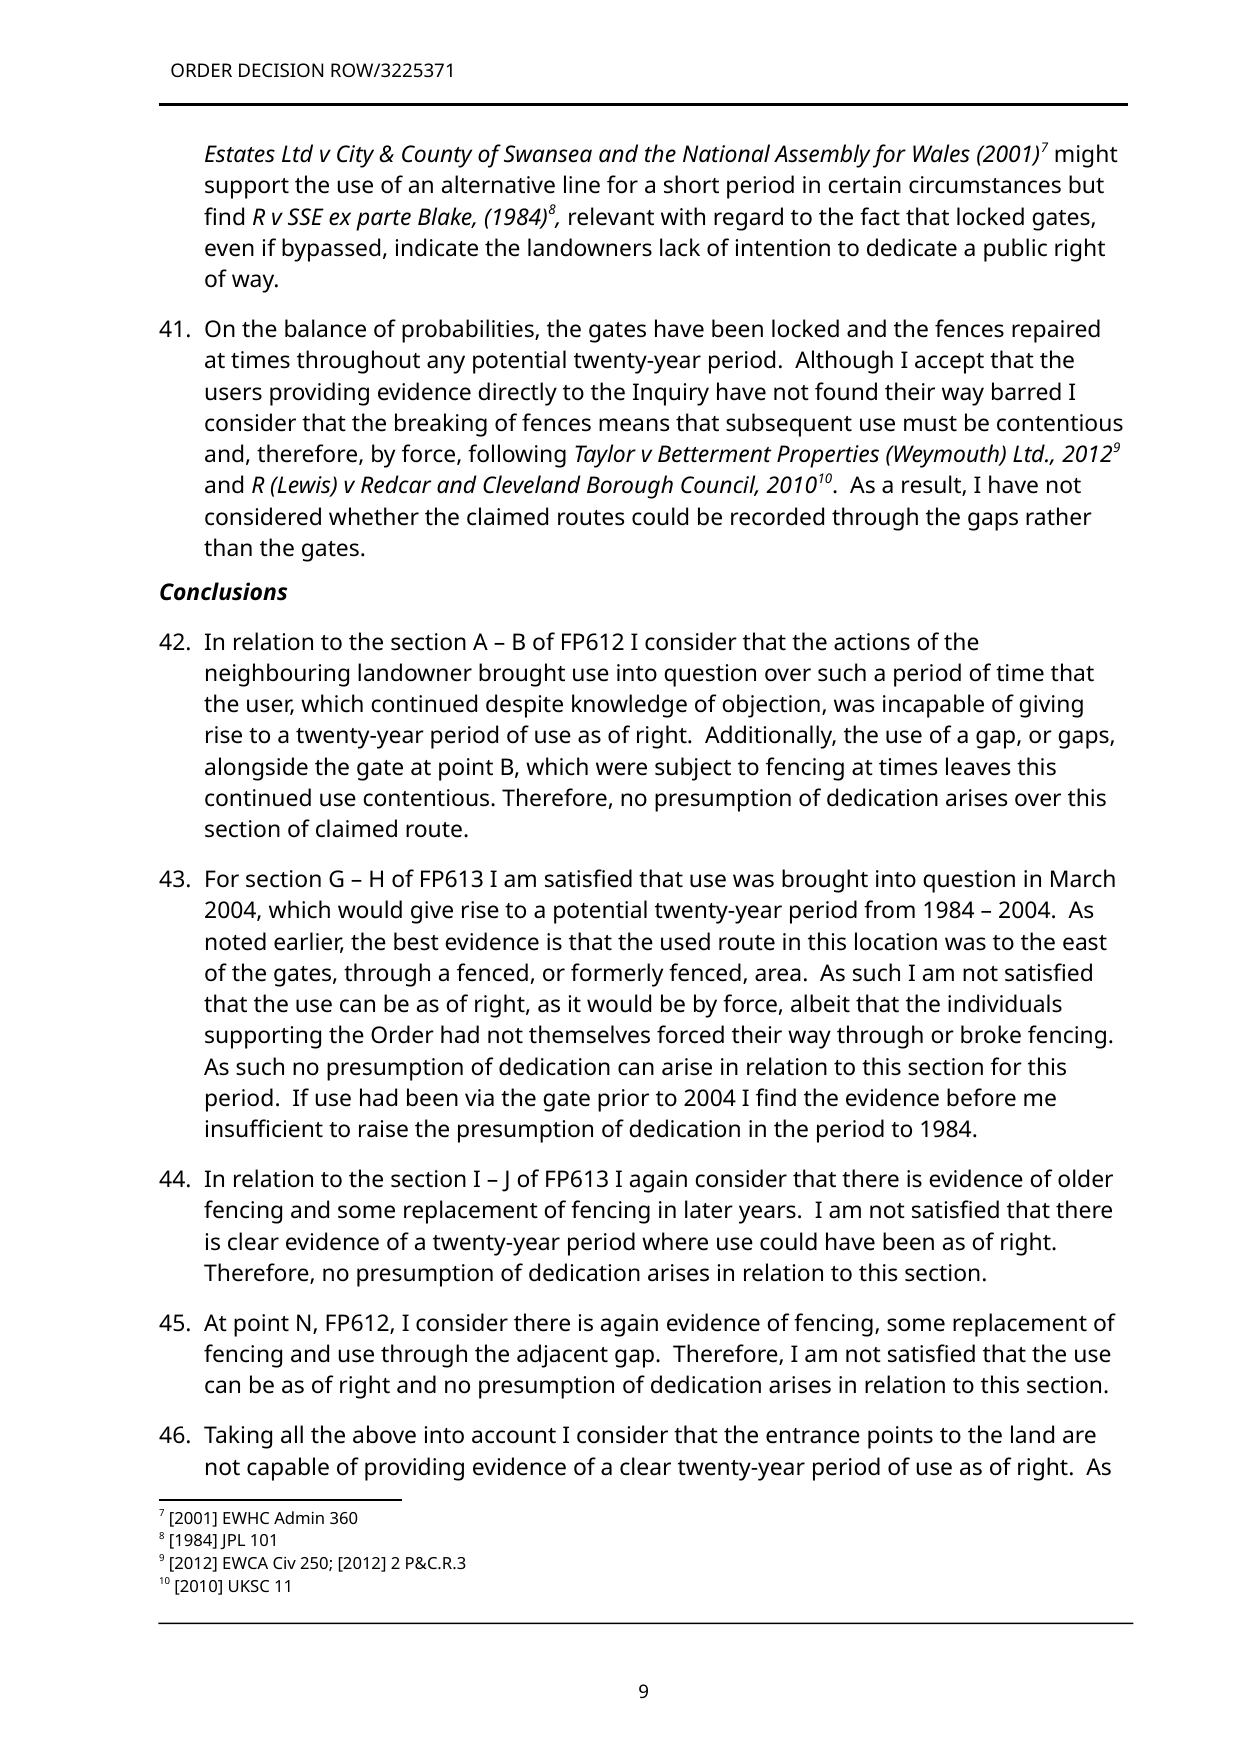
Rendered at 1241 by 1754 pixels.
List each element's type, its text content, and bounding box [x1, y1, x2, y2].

text For section G – H of FP613 I am satisfied that use was brought into question in March 2004, which would give rise to a potential twenty-year period from 1984 – 2004. As noted earlier, the best evidence is that the used route in this location was to the east of the gates, through a fenced, or formerly fenced, area. As such I am not satisfied that the use can be as of right, as it would be by force, albeit that the individuals supporting the Order had not themselves forced their way through or broke fencing. As such no presumption of dedication can arise in relation to this section for this period. If use had been via the gate prior to 2004 I find the evidence before me insufficient to raise the presumption of dedication in the period to 1984. [159, 863, 1128, 1144]
text On the balance of probabilities, the gates have been locked and the fences repaired at times throughout any potential twenty-year period. Although I accept that the users providing evidence directly to the Inquiry have not found their way barred I consider that the breaking of fences means that subsequent use must be contentious and, therefore, by force, following Taylor v Betterment Properties (Weymouth) Ltd., 2012 and R (Lewis) v Redcar and Cleveland Borough Council, 2010. As a result, I have not considered whether the claimed routes could be recorded through the gaps rather than the gates. [159, 313, 1128, 563]
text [159, 1419, 1128, 1482]
subtitle Conclusions [159, 576, 1128, 607]
text At point N, FP612, I consider there is again evidence of fencing, some replacement of fencing and use through the adjacent gap. Therefore, I am not satisfied that the use can be as of right and no presumption of dedication arises in relation to this section. [159, 1307, 1128, 1401]
text In relation to the section A – B of FP612 I consider that the actions of the neighbouring landowner brought use into question over such a period of time that the user, which continued despite knowledge of objection, was incapable of giving rise to a twenty-year period of use as of right. Additionally, the use of a gap, or gaps, alongside the gate at point B, which were subject to fencing at times leaves this continued use contentious. Therefore, no presumption of dedication arises over this section of claimed route. [159, 626, 1128, 844]
text In relation to the section I – J of FP613 I again consider that there is evidence of older fencing and some replacement of fencing in later years. I am not satisfied that there is clear evidence of a twenty-year period where use could have been as of right. Therefore, no presumption of dedication arises in relation to this section. [159, 1163, 1128, 1288]
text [159, 138, 1128, 294]
